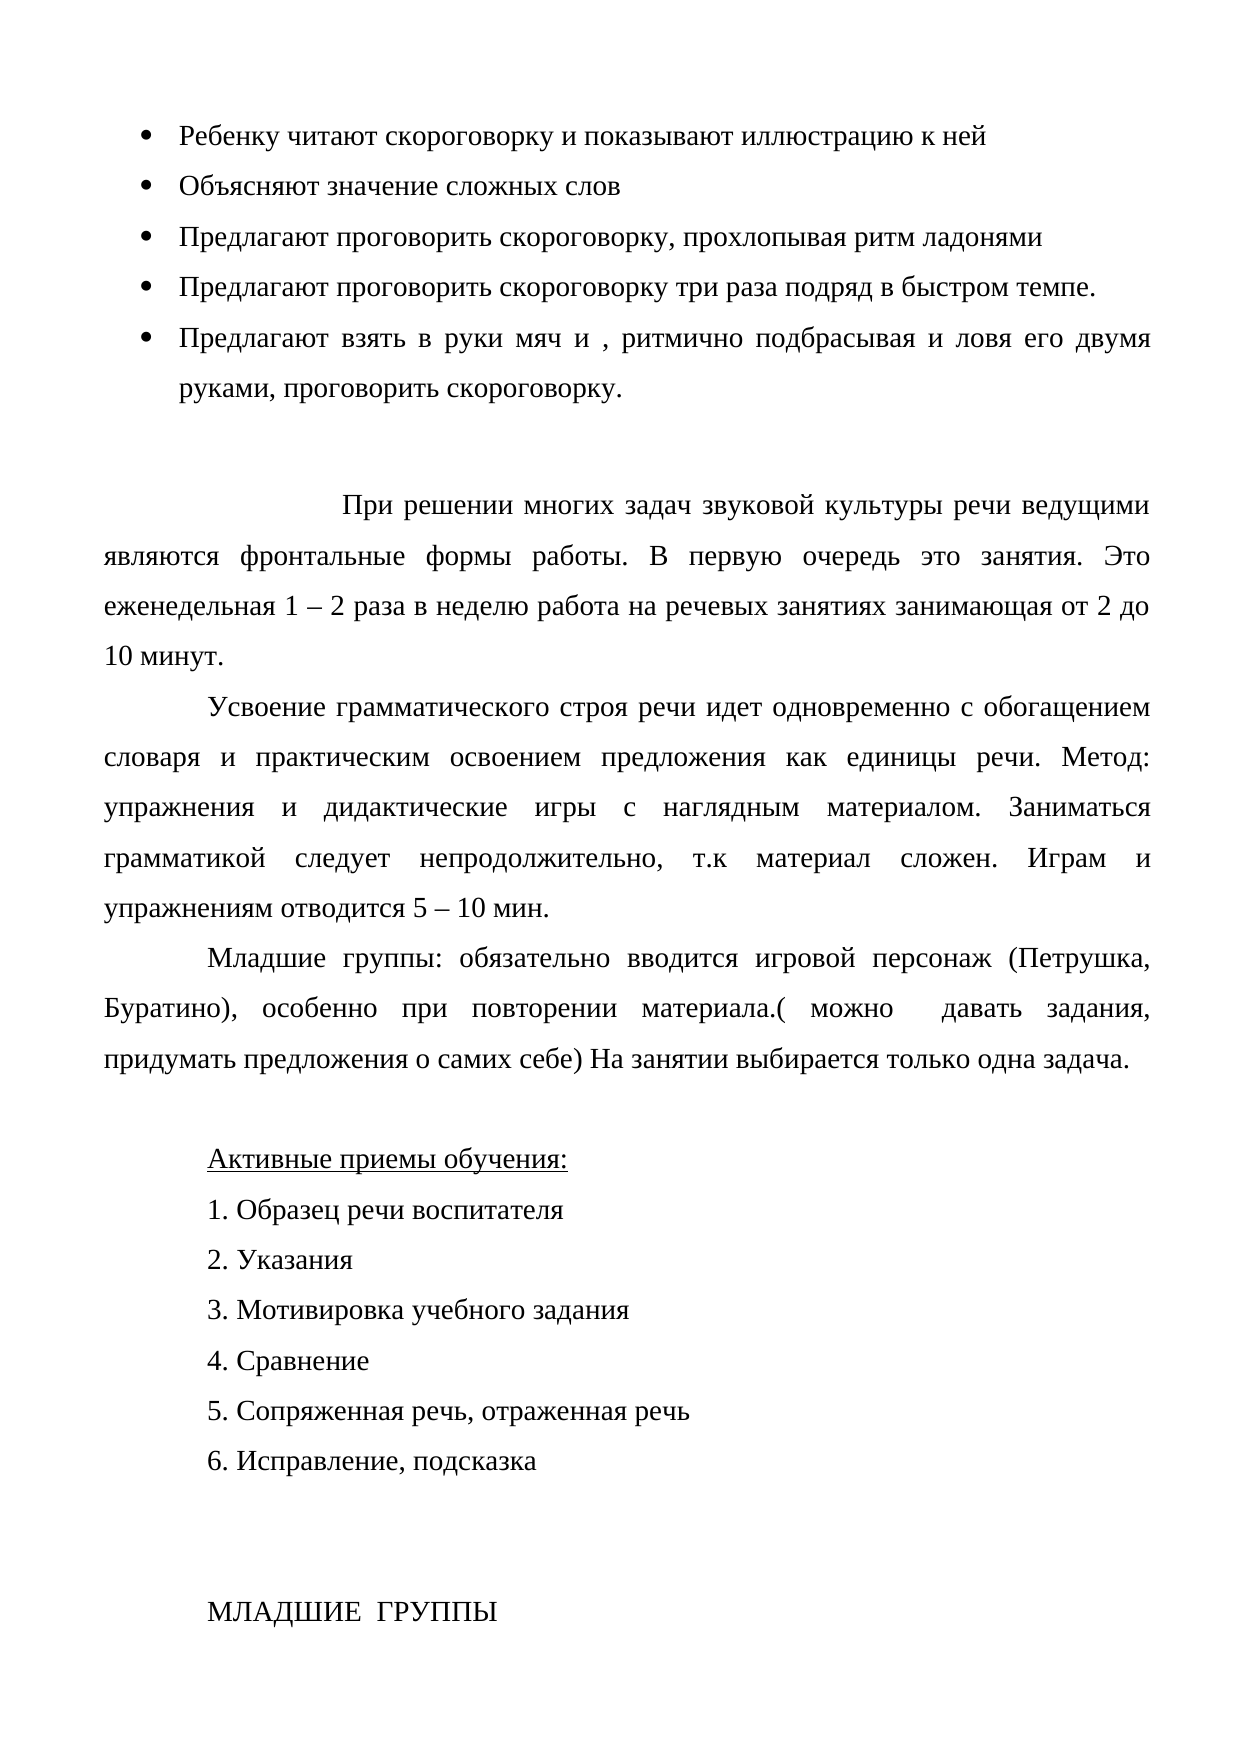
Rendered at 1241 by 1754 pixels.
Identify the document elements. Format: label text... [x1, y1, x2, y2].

text 2. Указания [103, 1242, 1152, 1276]
list Предлагают проговорить скороговорку, прохлопывая ритм ладонями [141, 219, 1152, 253]
text При решении многих задач звуковой культуры речи ведущими являются фронтальные формы работы. В первую очередь это занятия. Это еженедельная 1 – 2 раза в неделю работа на речевых занятиях занимающая от 2 до 10 минут. [103, 487, 1152, 672]
text Усвоение грамматического строя речи идет одновременно с обогащением словаря и практическим освоением предложения как единицы речи. Метод: упражнения и дидактические игры с наглядным материалом. Заниматься грамматикой следует непродолжительно, т.к материал сложен. Играм и упражнениям отводится 5 – 10 мин. [103, 689, 1152, 923]
text Младшие группы: обязательно вводится игровой персонаж (Петрушка, Буратино), особенно при повторении материала.( можно давать задания, придумать предложения о самих себе) На занятии выбирается только одна задача. [103, 940, 1152, 1074]
text Активные приемы обучения: [103, 1142, 1152, 1175]
text 3. Мотивировка учебного задания [103, 1292, 1152, 1326]
text 1. Образец речи воспитателя [103, 1192, 1152, 1225]
list Предлагают проговорить скороговорку три раза подряд в быстром темпе. [141, 269, 1152, 303]
text 6. Исправление, подсказка [103, 1443, 1152, 1477]
list Объясняют значение сложных слов [141, 168, 1152, 202]
text 5. Сопряженная речь, отраженная речь [103, 1393, 1152, 1427]
text 4. Сравнение [103, 1343, 1152, 1376]
list Предлагают взять в руки мяч и , ритмично подбрасывая и ловя его двумя руками, проговорить скороговорку. [141, 320, 1152, 404]
text МЛАДШИЕ ГРУППЫ [103, 1594, 1152, 1628]
list Ребенку читают скороговорку и показывают иллюстрацию к ней [141, 118, 1152, 152]
